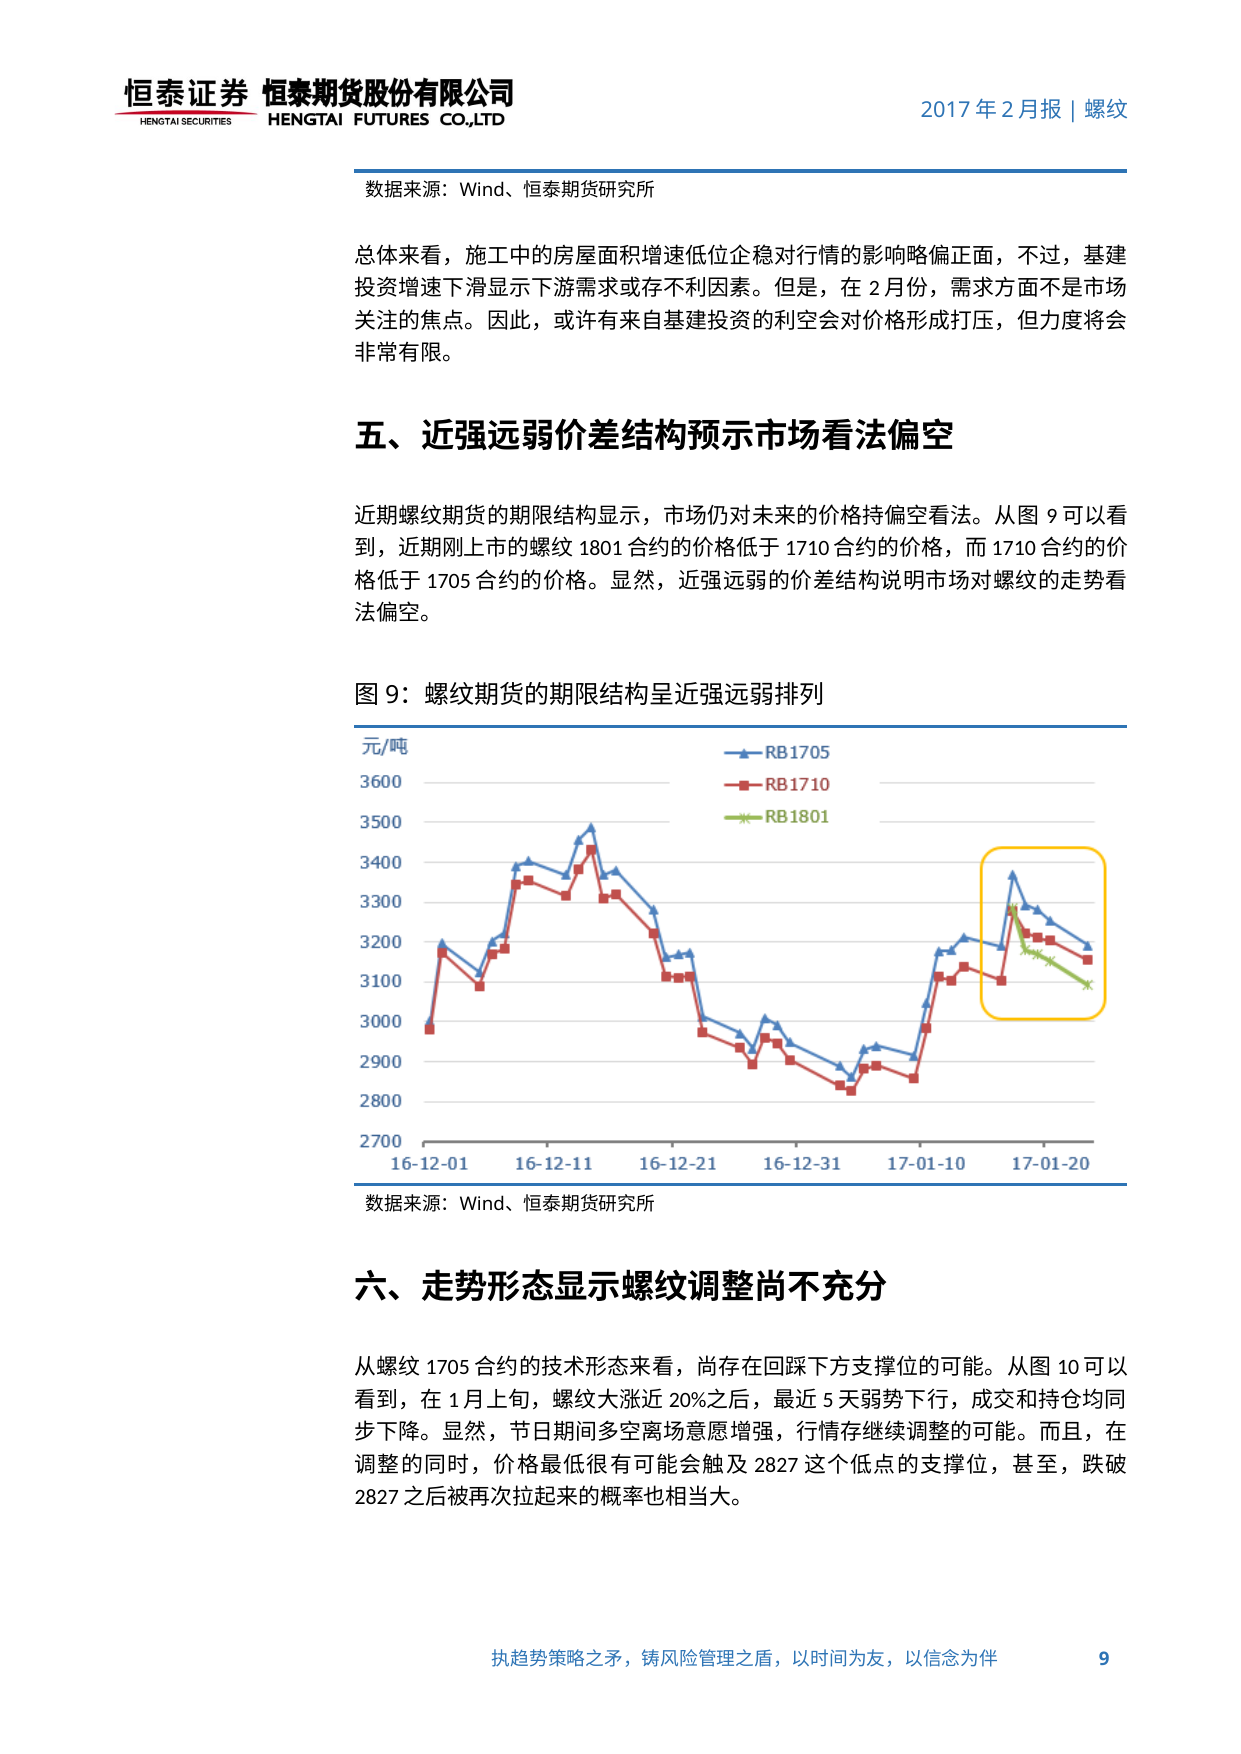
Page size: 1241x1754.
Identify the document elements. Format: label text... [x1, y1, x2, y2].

picture [354, 728, 1122, 1174]
picture [114, 65, 515, 136]
table_cell 数据来源：Wind、恒泰期货研究所 [354, 1186, 1127, 1219]
subtitle 五、近强远弱价差结构预示市场看法偏空 [354, 400, 1128, 465]
text 图 9：螺纹期货的期限结构呈近强远弱排列 [354, 660, 1128, 725]
table_cell 数据来源：Wind、恒泰期货研究所 [354, 173, 1127, 205]
text 从螺纹1705合约的技术形态来看，尚存在回踩下方支撑位的可能。从图10可以看到，在1月上旬，螺纹大涨近20%之后，最近5天弱势下行，成交和持仓均同步下降。显然，节日期间多空离场意愿增强，行情存继续调整的可能。而且，在调整的同时，价格最低很有可能会触及2827这个低点的支撑位，甚至，跌破2827之后被再次拉起来的概率也相当大。 [354, 1349, 1128, 1511]
table_header [354, 728, 1127, 1183]
text 近期螺纹期货的期限结构显示，市场仍对未来的价格持偏空看法。从图9可以看到，近期刚上市的螺纹1801合约的价格低于1710合约的价格，而1710合约的价格低于1705合约的价格。显然，近强远弱的价差结构说明市场对螺纹的走势看法偏空。 [354, 497, 1128, 627]
text 总体来看，施工中的房屋面积增速低位企稳对行情的影响略偏正面，不过，基建投资增速下滑显示下游需求或存不利因素。但是，在2月份，需求方面不是市场关注的焦点。因此，或许有来自基建投资的利空会对价格形成打压，但力度将会非常有限。 [354, 237, 1128, 367]
subtitle 六、走势形态显示螺纹调整尚不充分 [354, 1251, 1128, 1316]
